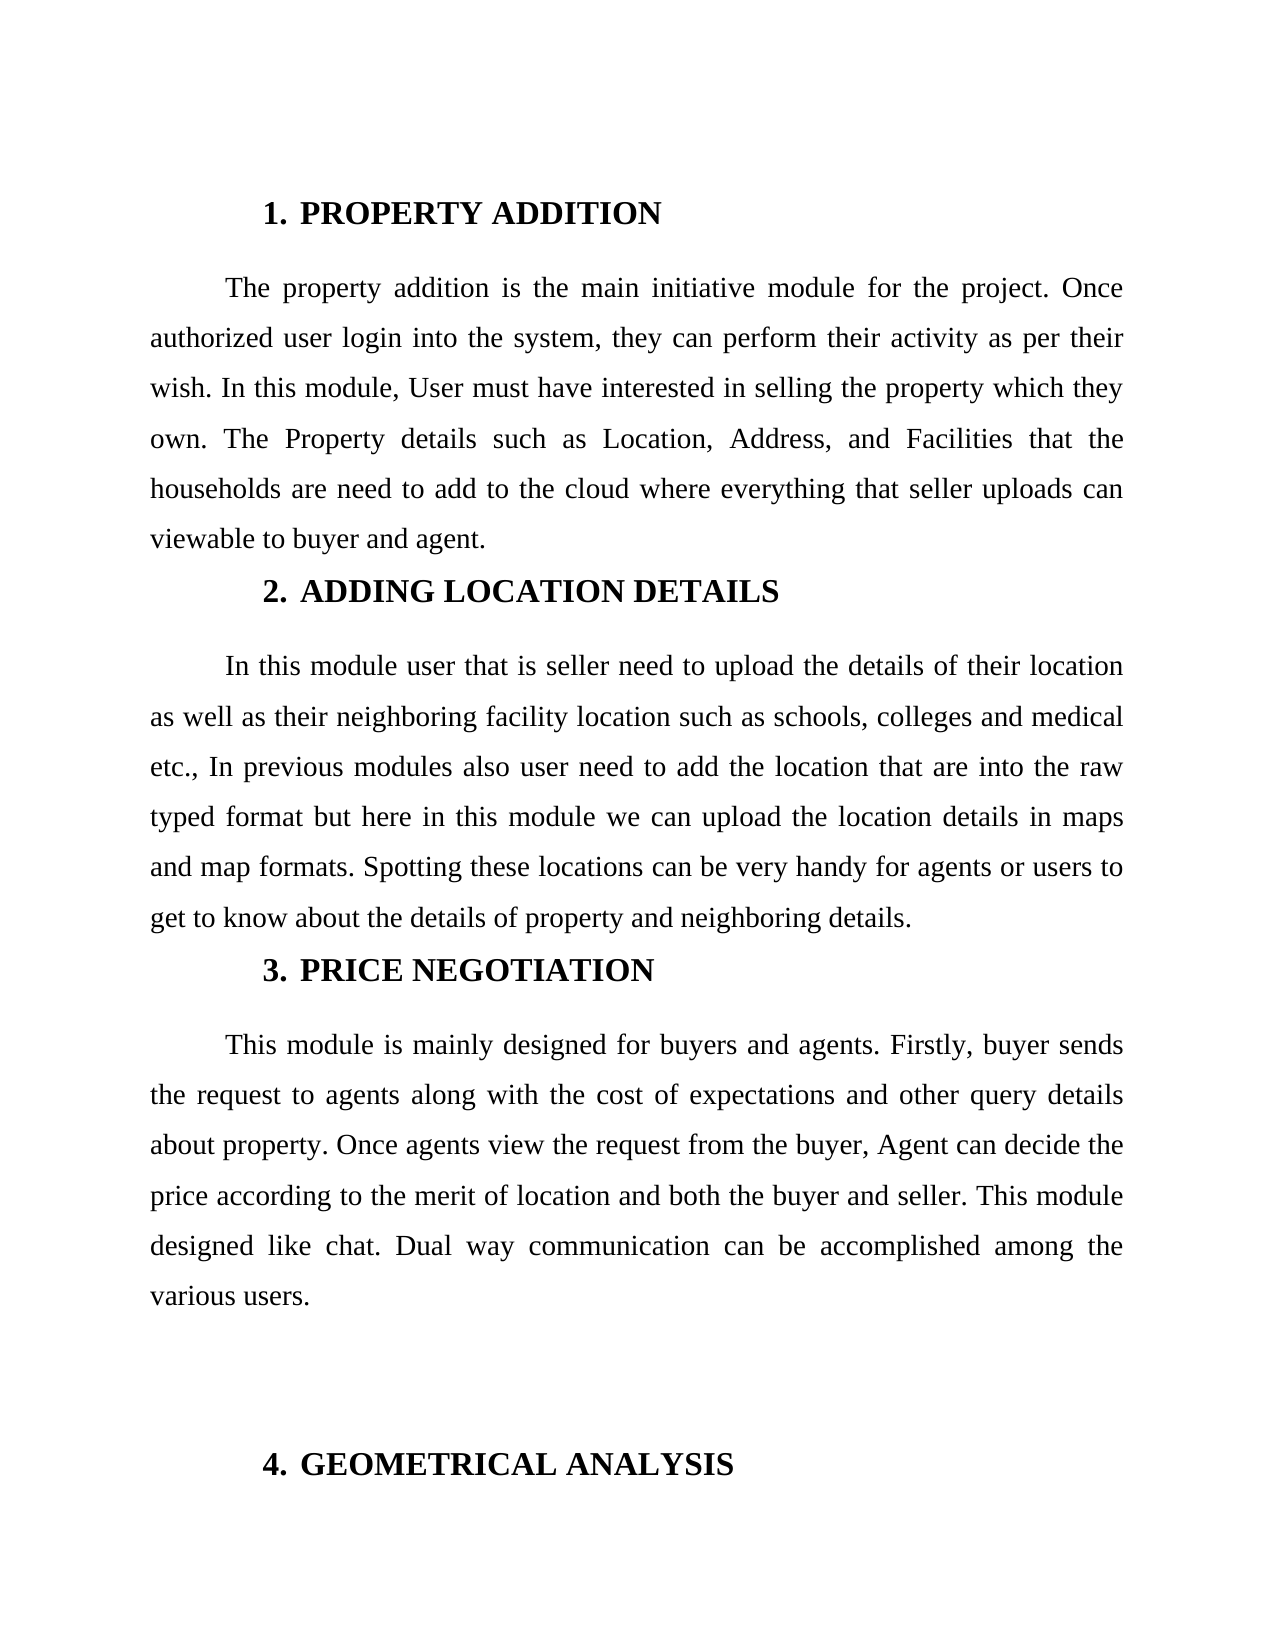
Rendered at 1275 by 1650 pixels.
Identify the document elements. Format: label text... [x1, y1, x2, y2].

list ADDING LOCATION DETAILS [262, 572, 1125, 610]
text The property addition is the main initiative module for the project. Once authorized user login into the system, they can perform their activity as per their wish. In this module, User must have interested in selling the property which they own. The Property details such as Location, Address, and Facilities that the households are need to add to the cloud where everything that seller uploads can viewable to buyer and agent. [150, 270, 1125, 555]
list PRICE NEGOTIATION [262, 950, 1125, 988]
list PROPERTY ADDITION [262, 193, 1125, 231]
text This module is mainly designed for buyers and agents. Firstly, buyer sends the request to agents along with the cost of expectations and other query details about property. Once agents view the request from the buyer, Agent can decide the price according to the merit of location and both the buyer and seller. This module designed like chat. Dual way communication can be accomplished among the various users. [150, 1027, 1125, 1312]
list GEOMETRICAL ANALYSIS [262, 1444, 1125, 1482]
text In this module user that is seller need to upload the details of their location as well as their neighboring facility location such as schools, colleges and medical etc., In previous modules also user need to add the location that are into the raw typed format but here in this module we can upload the location details in maps and map formats. Spotting these locations can be very handy for agents or users to get to know about the details of property and neighboring details. [150, 648, 1125, 933]
